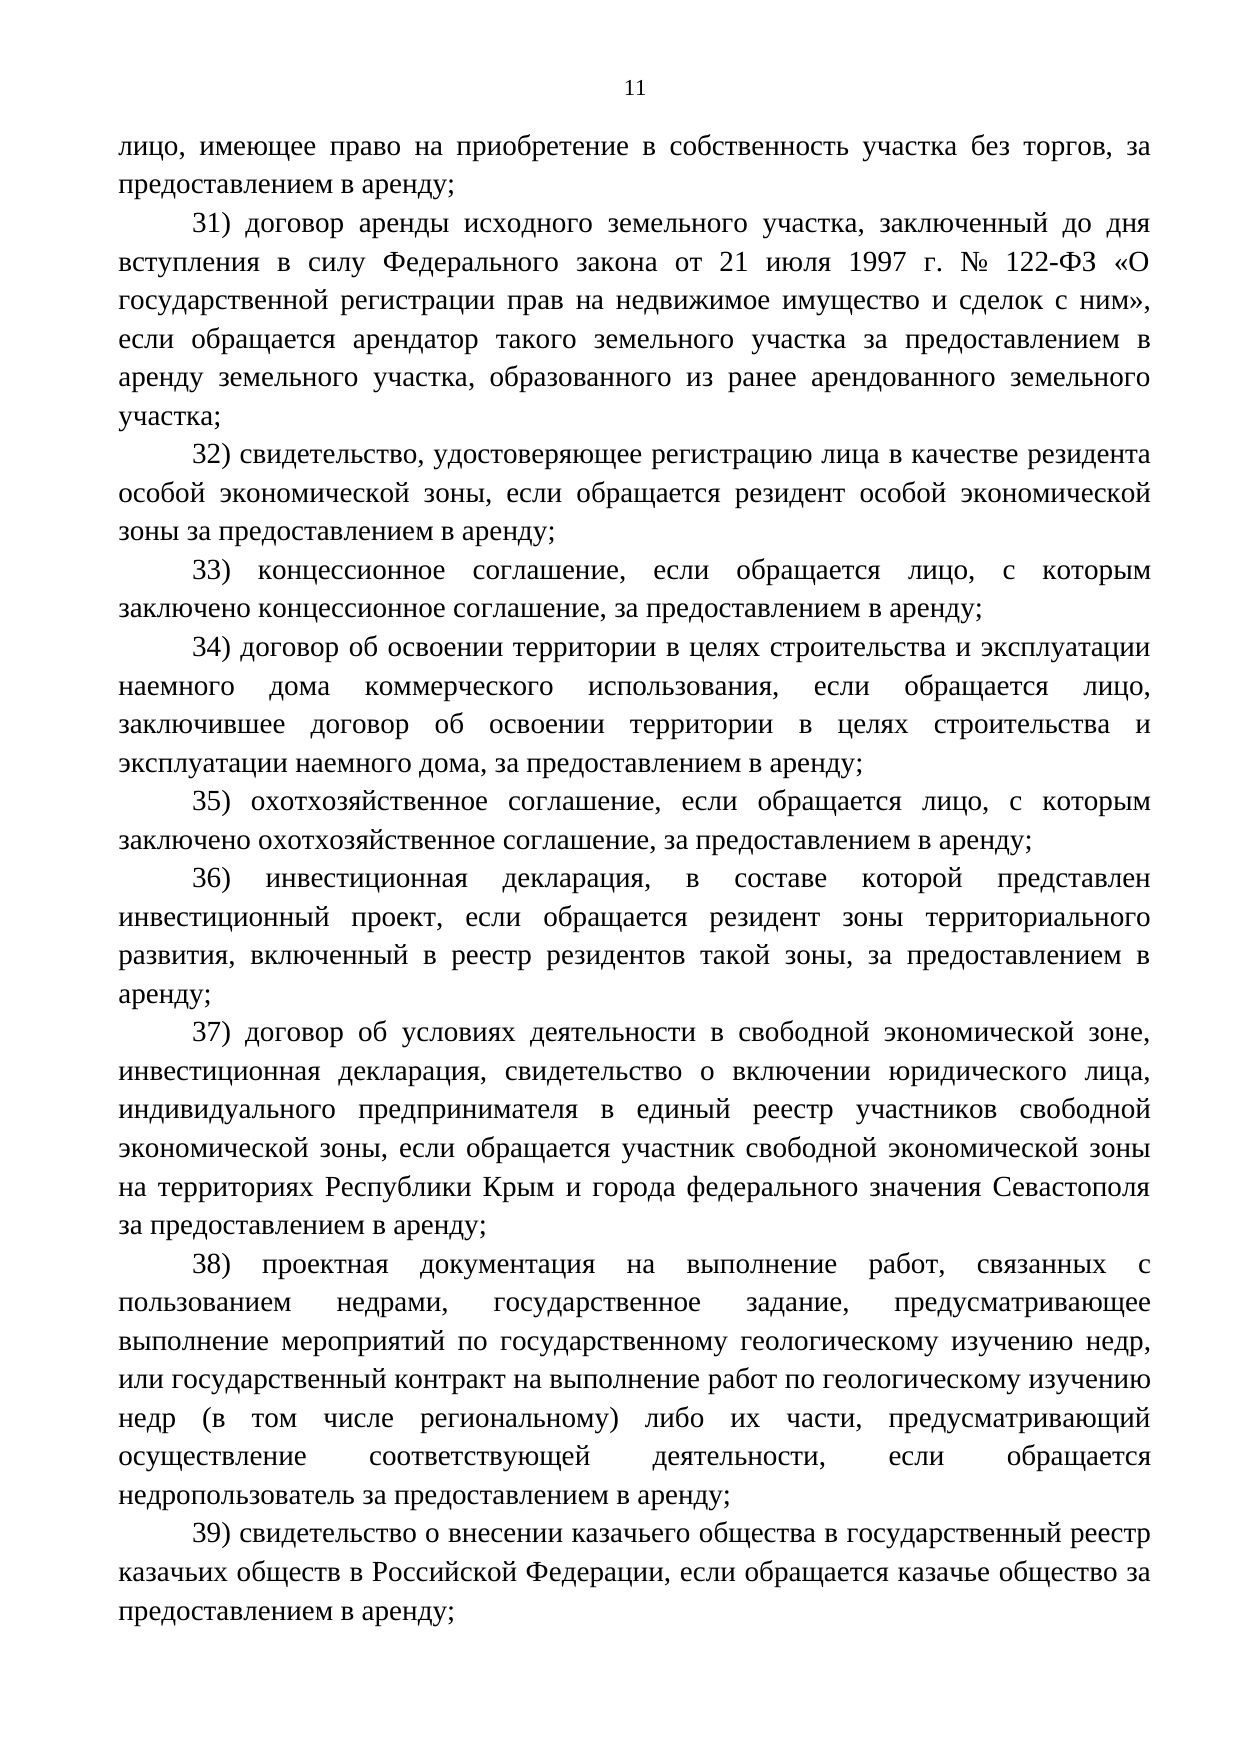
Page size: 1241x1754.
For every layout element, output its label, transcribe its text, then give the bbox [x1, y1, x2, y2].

text 32) свидетельство, удостоверяющее регистрацию лица в качестве резидента особой экономической зоны, если обращается резидент особой экономической зоны за предоставлением в аренду; [118, 436, 1152, 547]
text 33) концессионное соглашение, если обращается лицо, с которым заключено концессионное соглашение, за предоставлением в аренду; [118, 552, 1152, 624]
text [118, 128, 1152, 200]
text 35) охотхозяйственное соглашение, если обращается лицо, с которым заключено охотхозяйственное соглашение, за предоставлением в аренду; [118, 783, 1152, 855]
text 39) свидетельство о внесении казачьего общества в государственный реестр казачьих обществ в Российской Федерации, если обращается казачье общество за предоставлением в аренду; [118, 1516, 1152, 1626]
text 36) инвестиционная декларация, в составе которой представлен инвестиционный проект, если обращается резидент зоны территориального развития, включенный в реестр резидентов такой зоны, за предоставлением в аренду; [118, 860, 1152, 1009]
text 34) договор об освоении территории в целях строительства и эксплуатации наемного дома коммерческого использования, если обращается лицо, заключившее договор об освоении территории в целях строительства и эксплуатации наемного дома, за предоставлением в аренду; [118, 629, 1152, 778]
text 38) проектная документация на выполнение работ, связанных с пользованием недрами, государственное задание, предусматривающее выполнение мероприятий по государственному геологическому изучению недр, или государственный контракт на выполнение работ по геологическому изучению недр (в том числе региональному) либо их части, предусматривающий осуществление соответствующей деятельности, если обращается недропользователь за предоставлением в аренду; [118, 1246, 1152, 1511]
text 31) договор аренды исходного земельного участка, заключенный до дня вступления в силу Федерального закона от 21 июля 1997 г. № 122-ФЗ «О государственной регистрации прав на недвижимое имущество и сделок с ним», если обращается арендатор такого земельного участка за предоставлением в аренду земельного участка, образованного из ранее арендованного земельного участка; [118, 205, 1152, 431]
text 37) договор об условиях деятельности в свободной экономической зоне, инвестиционная декларация, свидетельство о включении юридического лица, индивидуального предпринимателя в единый реестр участников свободной экономической зоны, если обращается участник свободной экономической зоны на территориях Республики Крым и города федерального значения Севастополя за предоставлением в аренду; [118, 1014, 1152, 1241]
